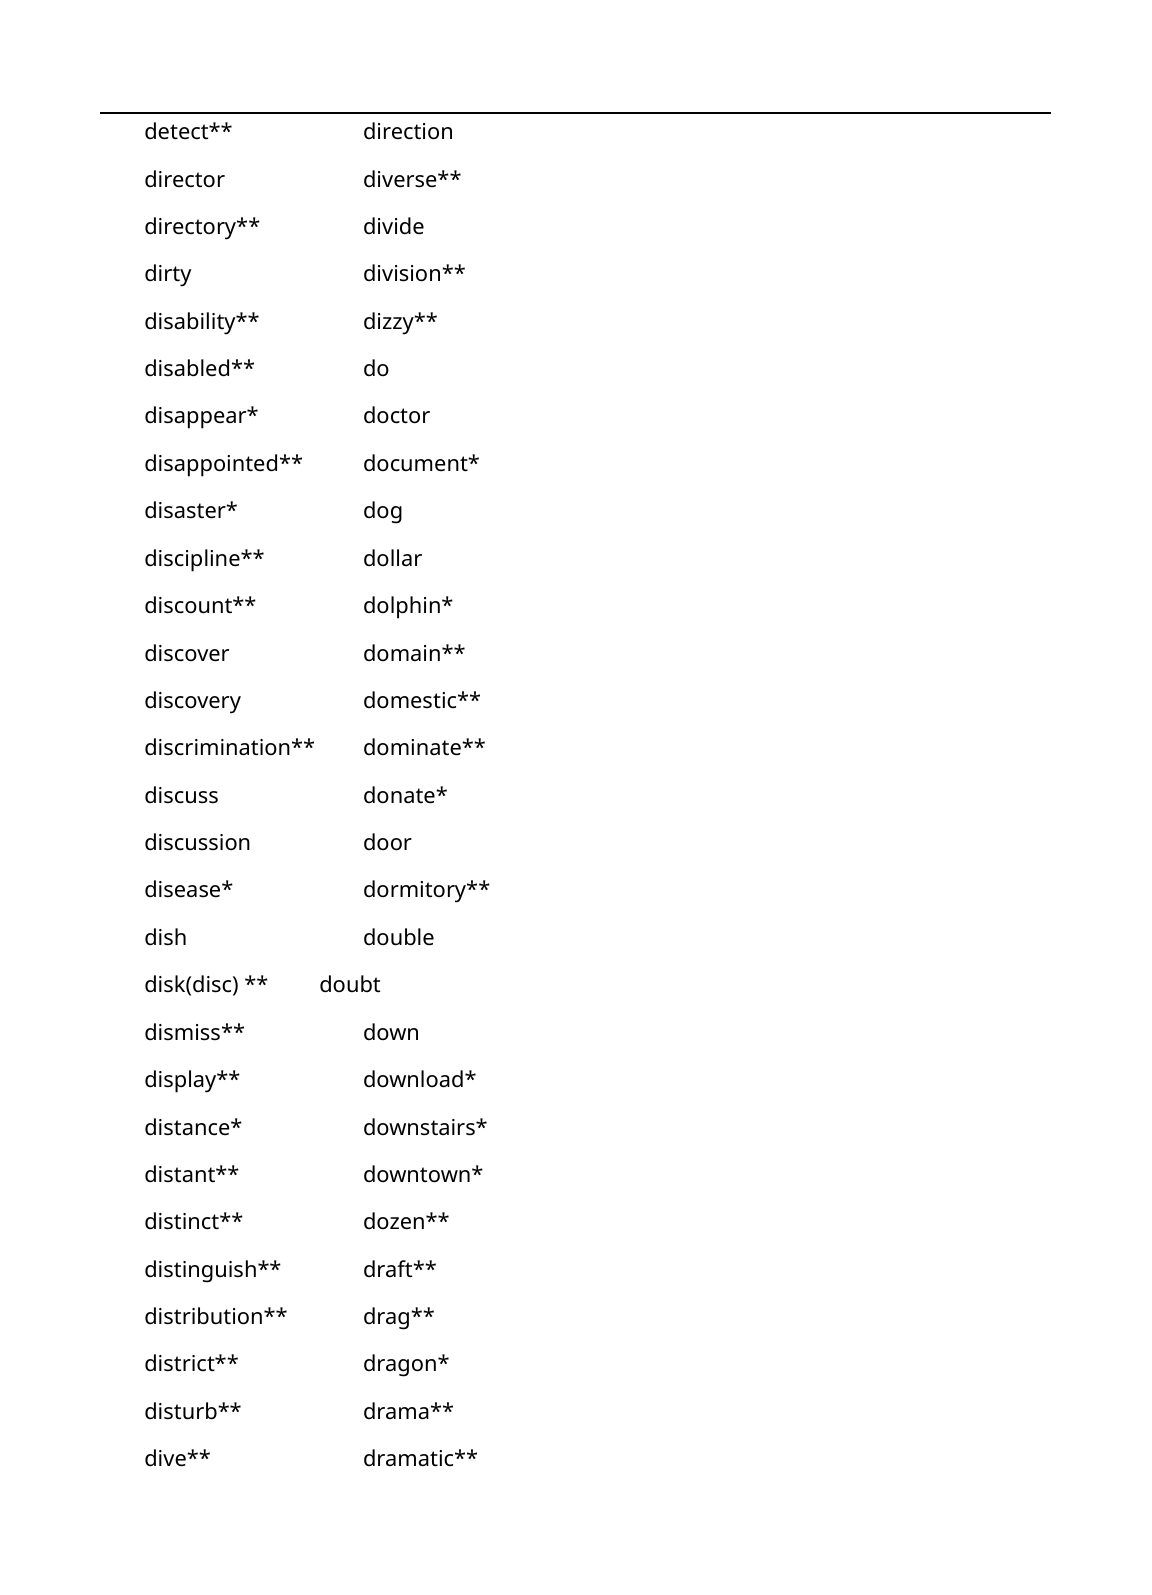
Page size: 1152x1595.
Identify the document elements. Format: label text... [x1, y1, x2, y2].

text distinguish** draft** [100, 1252, 1051, 1285]
text display** download* [100, 1063, 1051, 1095]
text disease* dormitory** [100, 873, 1051, 906]
text disturb** drama** [100, 1394, 1051, 1427]
text distribution** drag** [100, 1300, 1051, 1332]
text detect** direction [100, 115, 1051, 147]
text dish double [100, 921, 1051, 953]
text distinct** dozen** [100, 1205, 1051, 1237]
text discrimination** dominate** [100, 731, 1051, 763]
text discuss donate* [100, 778, 1051, 811]
text discover domain** [100, 636, 1051, 669]
text disaster* dog [100, 494, 1051, 526]
text disability** dizzy** [100, 304, 1051, 337]
text disappear* doctor [100, 399, 1051, 432]
text discipline** dollar [100, 541, 1051, 574]
text discussion door [100, 826, 1051, 858]
text disabled** do [100, 352, 1051, 384]
text director diverse** [100, 162, 1051, 195]
text discovery domestic** [100, 683, 1051, 716]
text discount** dolphin* [100, 589, 1051, 621]
text dismiss** down [100, 1015, 1051, 1048]
text directory** divide [100, 209, 1051, 242]
text district** dragon* [100, 1347, 1051, 1379]
text dirty division** [100, 257, 1051, 289]
text disk(disc) ** doubt [100, 968, 1051, 1000]
text distance* downstairs* [100, 1110, 1051, 1143]
text dive** dramatic** [100, 1442, 1051, 1474]
text distant** downtown* [100, 1157, 1051, 1190]
text disappointed** document* [100, 447, 1051, 479]
